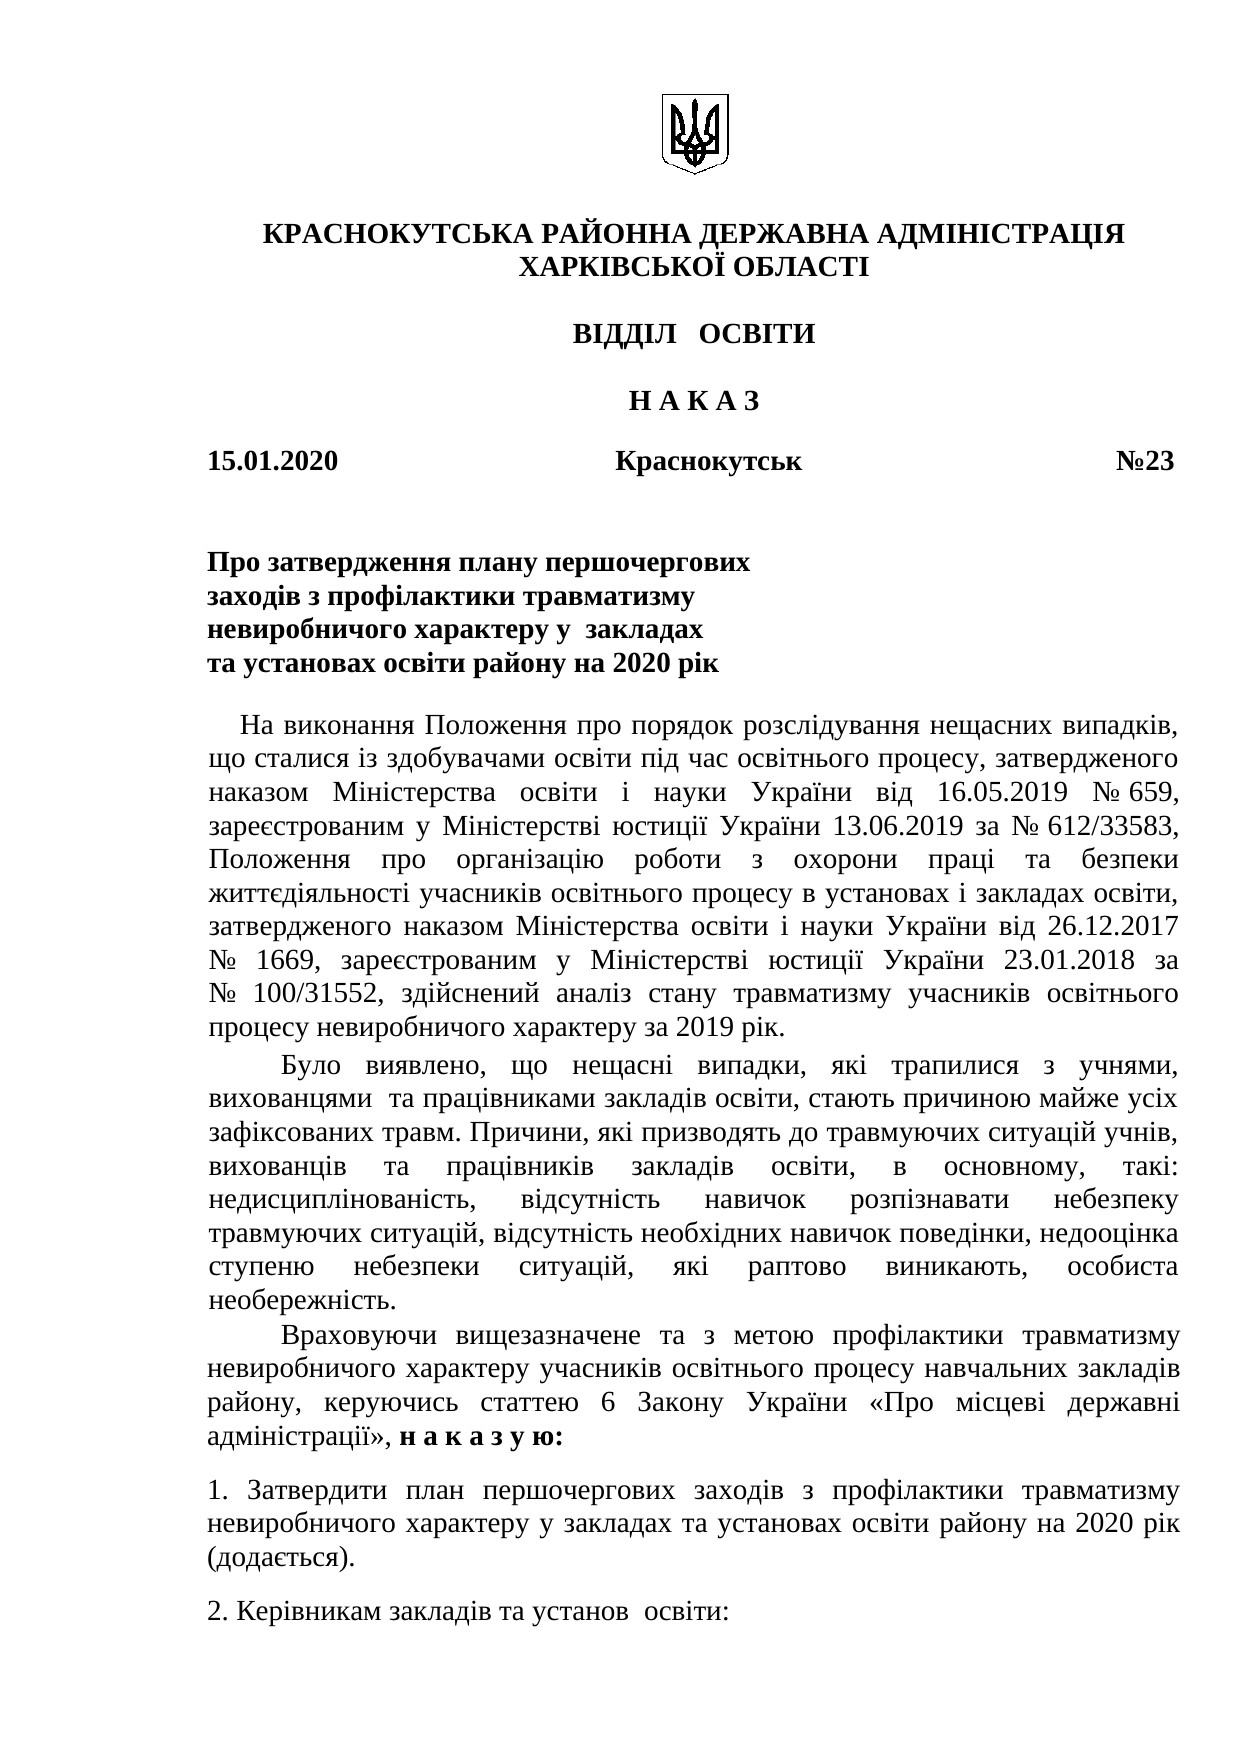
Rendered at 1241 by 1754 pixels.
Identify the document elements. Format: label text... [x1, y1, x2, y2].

text заходів з профілактики травматизму [207, 578, 1181, 611]
text 2. Керівникам закладів та установ освіти: [207, 1593, 1181, 1627]
text та установах освіти району на 2020 рік [207, 645, 1181, 678]
text КРАСНОКУТСЬКА РАЙОННА ДЕРЖАВНА АДМІНІСТРАЦІЯ [207, 216, 1181, 249]
text Про затвердження плану першочергових [207, 544, 1181, 578]
text Н А К А З [207, 383, 1181, 417]
text ВІДДІЛ ОСВІТИ [207, 316, 1181, 350]
text Було виявлено, що нещасні випадки, які трапилися з учнями, вихованцями та працівниками закладів освіти, стають причиною майже усіх зафіксованих травм. Причини, які призводять до травмуючих ситуацій учнів, вихованців та працівників закладів освіти, в основному, такі: недисциплінованість, відсутність навичок розпізнавати небезпеку травмуючих ситуацій, відсутність необхідних навичок поведінки, недооцінка ступеню небезпеки ситуацій, які раптово виникають, особиста необережність. [208, 1047, 1179, 1315]
text На виконання Положення про порядок розслідування нещасних випадків, що сталися із здобувачами освіти під час освітнього процесу, затвердженого наказом Міністерства освіти і науки України від 16.05.2019 № 659, зареєстрованим у Міністерстві юстиції України 13.06.2019 за № 612/33583, Положення про організацію роботи з охорони праці та безпеки життєдіяльності учасників освітнього процесу в установах і закладах освіти, затвердженого наказом Міністерства освіти і науки України від 26.12.2017 № 1669, зареєстрованим у Міністерстві юстиції України 23.01.2018 за № 100/31552, здійснений аналіз стану травматизму учасників освітнього процесу невиробничого характеру за 2019 рік. [208, 707, 1179, 1042]
text Враховуючи вищезазначене та з метою профілактики травматизму невиробничого характеру учасників освітнього процесу навчальних закладів району, керуючись статтею 6 Закону України «Про місцеві державні адміністрації», н а к а з у ю: [207, 1317, 1181, 1451]
text 1. Затвердити план першочергових заходів з профілактики травматизму невиробничого характеру у закладах та установах освіти району на 2020 рік (додається). [207, 1472, 1181, 1573]
text ХАРКІВСЬКОЇ ОБЛАСТІ [207, 249, 1181, 283]
text 15.01.2020 Краснокутськ №23 [207, 443, 1181, 477]
text невиробничого характеру у закладах [207, 611, 1181, 645]
